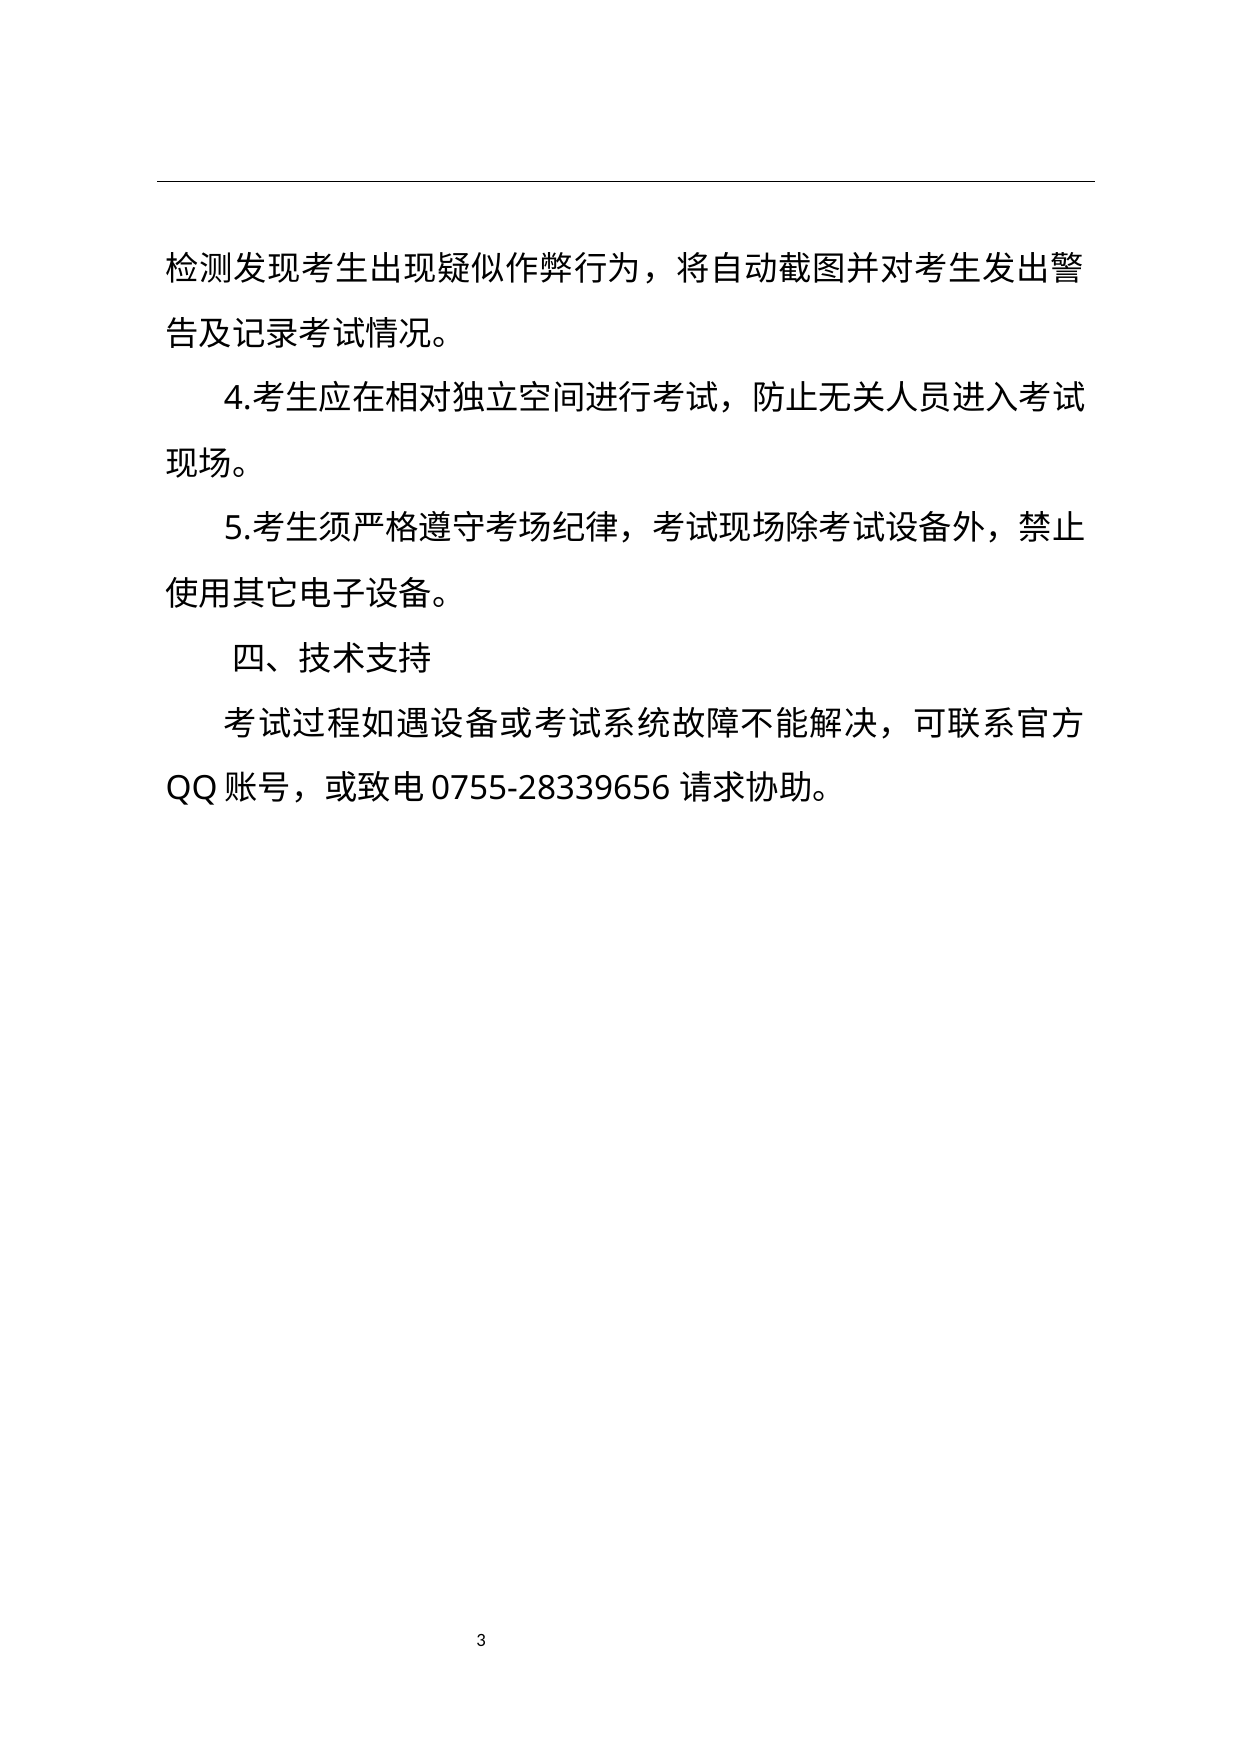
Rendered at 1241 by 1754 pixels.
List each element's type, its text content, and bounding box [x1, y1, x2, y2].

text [165, 233, 1087, 363]
text 5.考生须严格遵守考场纪律，考试现场除考试设备外，禁止使用其它电子设备。 [165, 493, 1087, 623]
text 4.考生应在相对独立空间进行考试，防止无关人员进入考试现场。 [165, 363, 1087, 493]
text 四、技术支持 [165, 623, 1087, 688]
text 考试过程如遇设备或考试系统故障不能解决，可联系官方QQ账号，或致电0755-28339656 请求协助。 [165, 688, 1087, 818]
